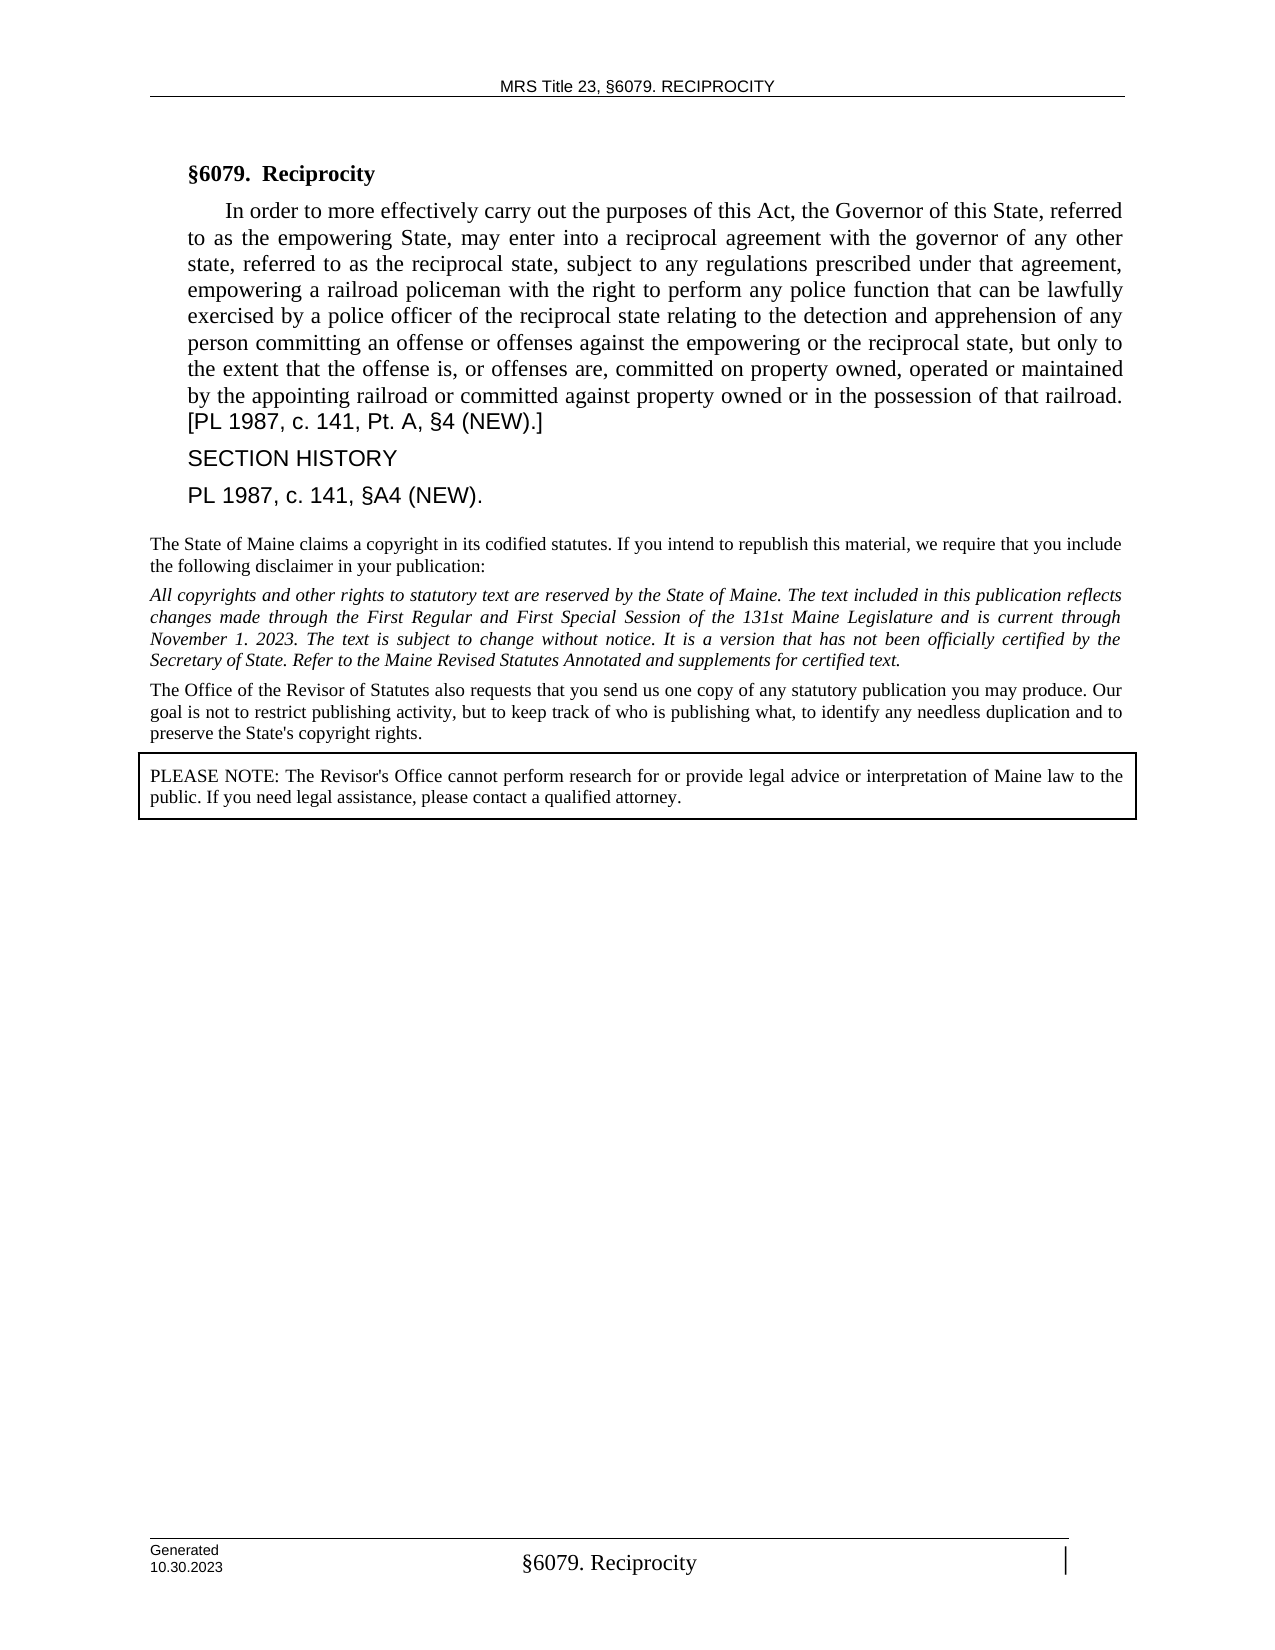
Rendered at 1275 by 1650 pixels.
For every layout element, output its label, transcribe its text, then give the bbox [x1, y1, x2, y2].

text §6079. Reciprocity [187, 160, 1125, 187]
text SECTION HISTORY [187, 445, 1125, 471]
text PLEASE NOTE: The Revisor's Office cannot perform research for or provide legal advice or interpretation of Maine law to the public. If you need legal assistance, please contact a qualified attorney. [140, 754, 1135, 818]
text The State of Maine claims a copyright in its codified statutes. If you intend to republish this material, we require that you include the following disclaimer in your publication: [150, 533, 1125, 576]
text In order to more effectively carry out the purposes of this Act, the Governor of this State, referred to as the empowering State, may enter into a reciprocal agreement with the governor of any other state, referred to as the reciprocal state, subject to any regulations prescribed under that agreement, empowering a railroad policeman with the right to perform any police function that can be lawfully exercised by a police officer of the reciprocal state relating to the detection and apprehension of any person committing an offense or offenses against the empowering or the reciprocal state, but only to the extent that the offense is, or offenses are, committed on property owned, operated or maintained by the appointing railroad or committed against property owned or in the possession of that railroad. [PL 1987, c. 141, Pt. A, §4 (NEW).] [187, 197, 1125, 434]
text The Office of the Revisor of Statutes also requests that you send us one copy of any statutory publication you may produce. Our goal is not to restrict publishing activity, but to keep track of who is publishing what, to identify any needless duplication and to preserve the State's copyright rights. [150, 679, 1125, 744]
text PL 1987, c. 141, §A4 (NEW). [187, 482, 1125, 508]
text All copyrights and other rights to statutory text are reserved by the State of Maine. The text included in this publication reflects changes made through the First Regular and First Special Session of the 131st Maine Legislature and is current through November 1. 2023 . The text is subject to change without notice. It is a version that has not been officially certified by the Secretary of State. Refer to the Maine Revised Statutes Annotated and supplements for certified text. [150, 584, 1125, 671]
